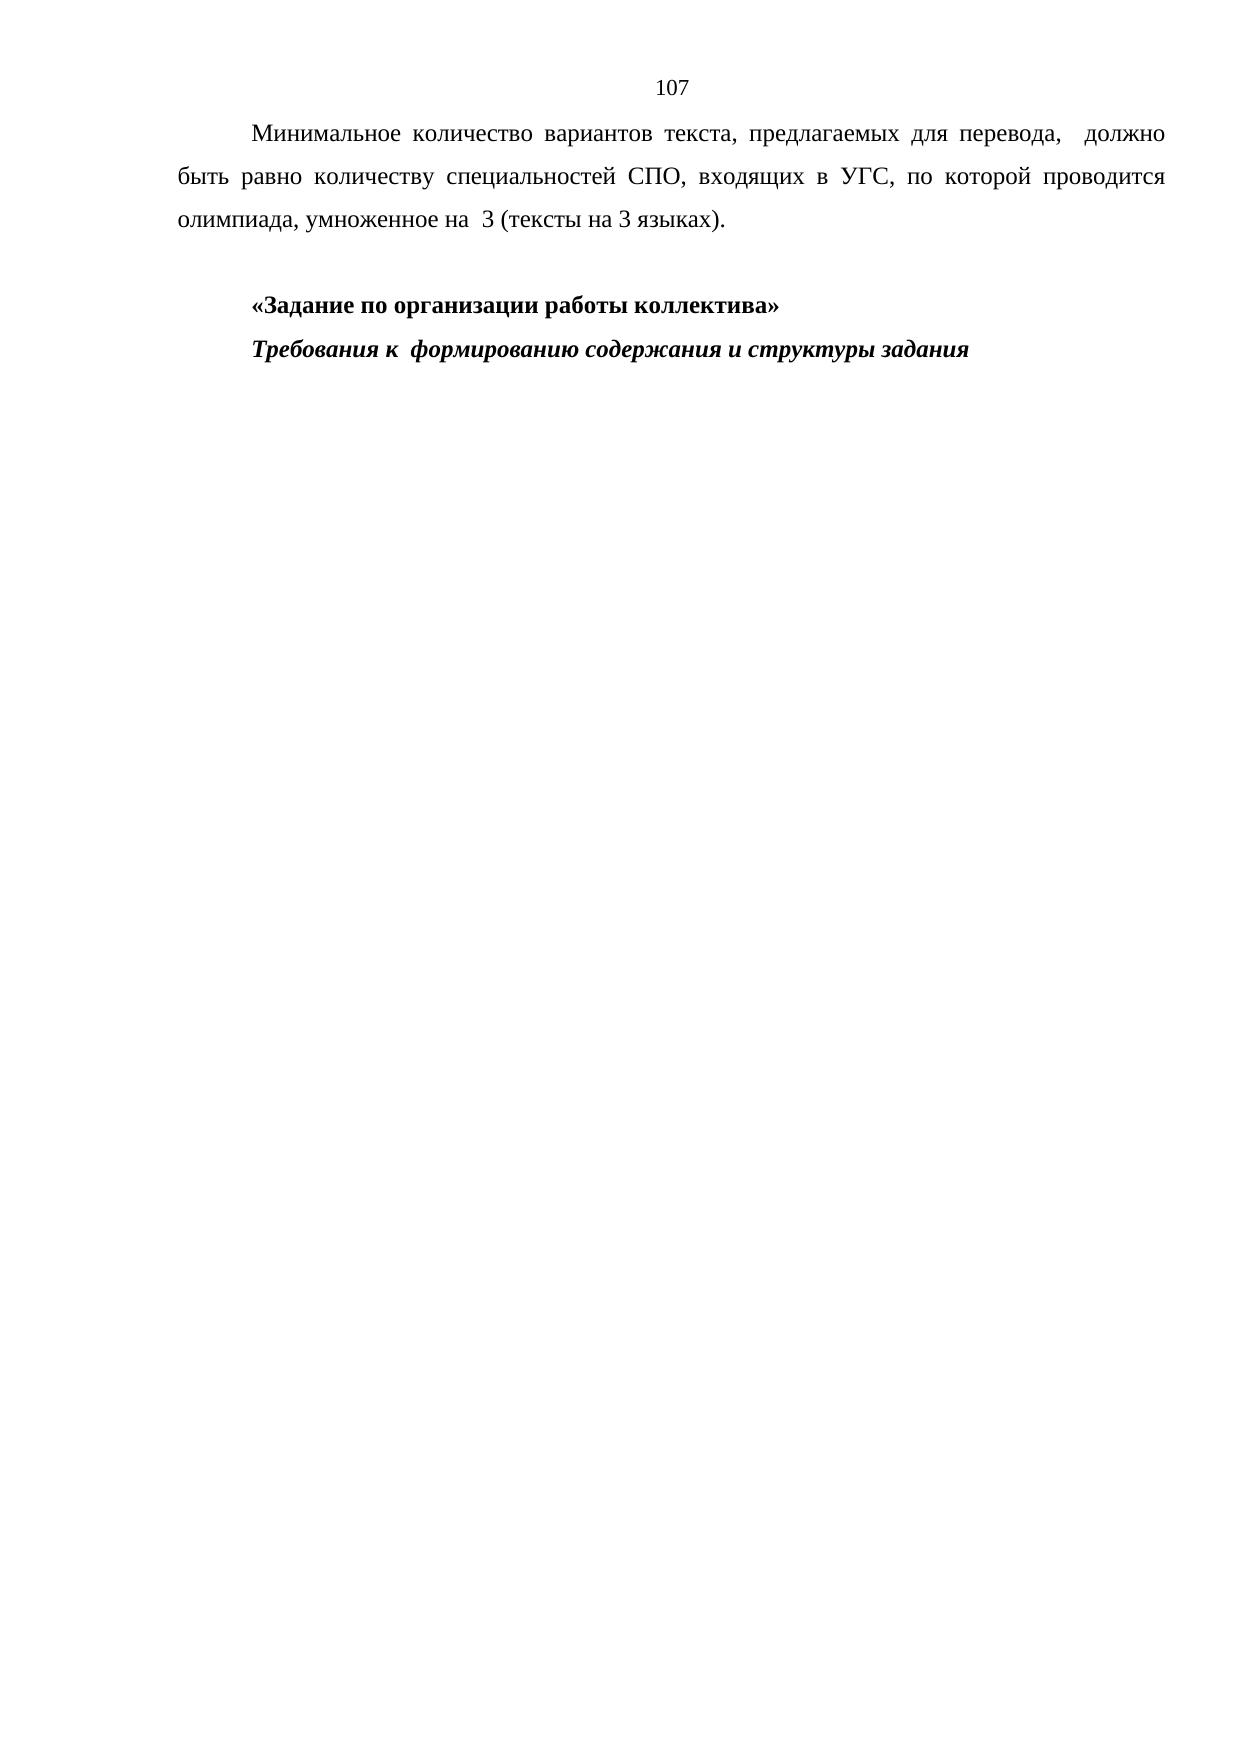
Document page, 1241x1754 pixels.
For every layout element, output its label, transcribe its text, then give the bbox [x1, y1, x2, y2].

text Требования к формированию содержания и структуры задания [177, 334, 1167, 362]
text «Задание по организации работы коллектива» [177, 291, 1167, 319]
text Минимальное количество вариантов текста, предлагаемых для перевода, должно быть равно количеству специальностей СПО, входящих в УГС, по которой проводится олимпиада, умноженное на 3 (тексты на 3 языках). [177, 118, 1167, 233]
